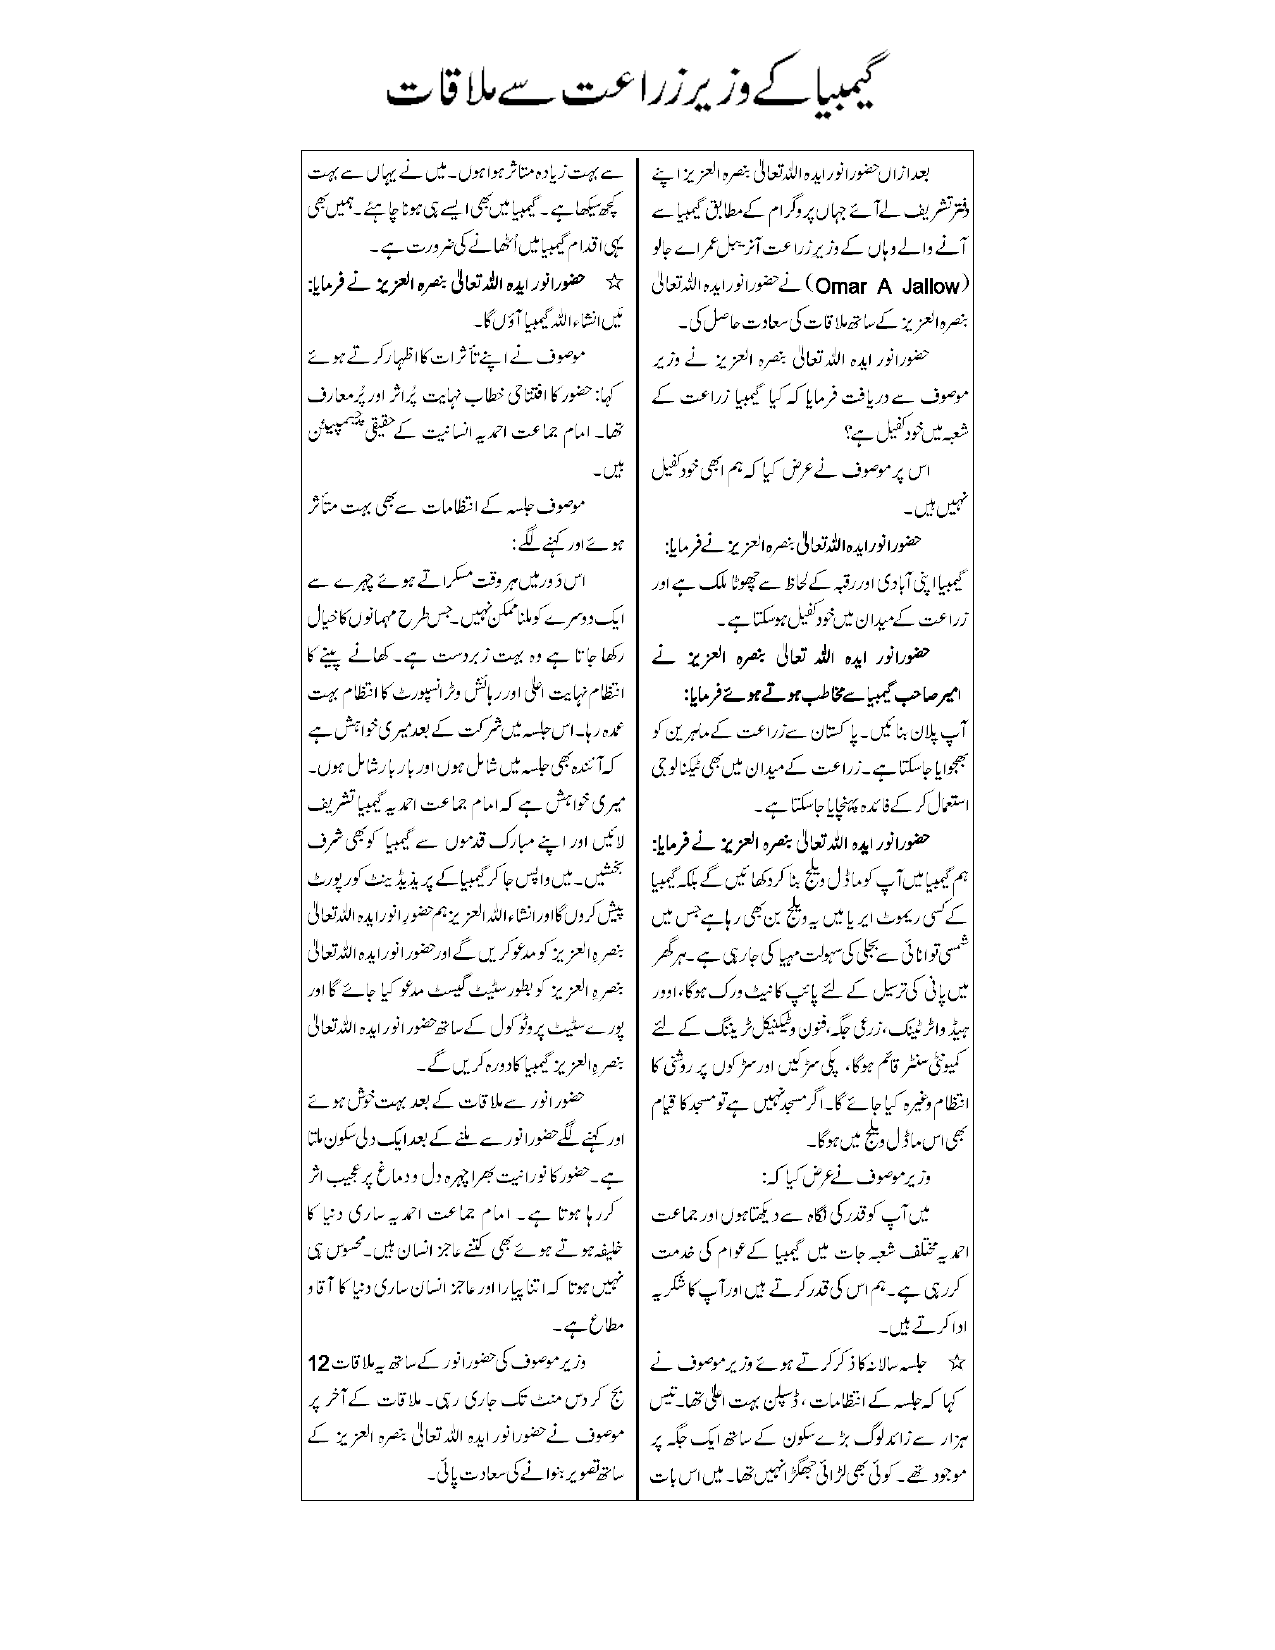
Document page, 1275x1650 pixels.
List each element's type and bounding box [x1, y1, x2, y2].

picture [382, 40, 893, 124]
picture [302, 151, 973, 1500]
